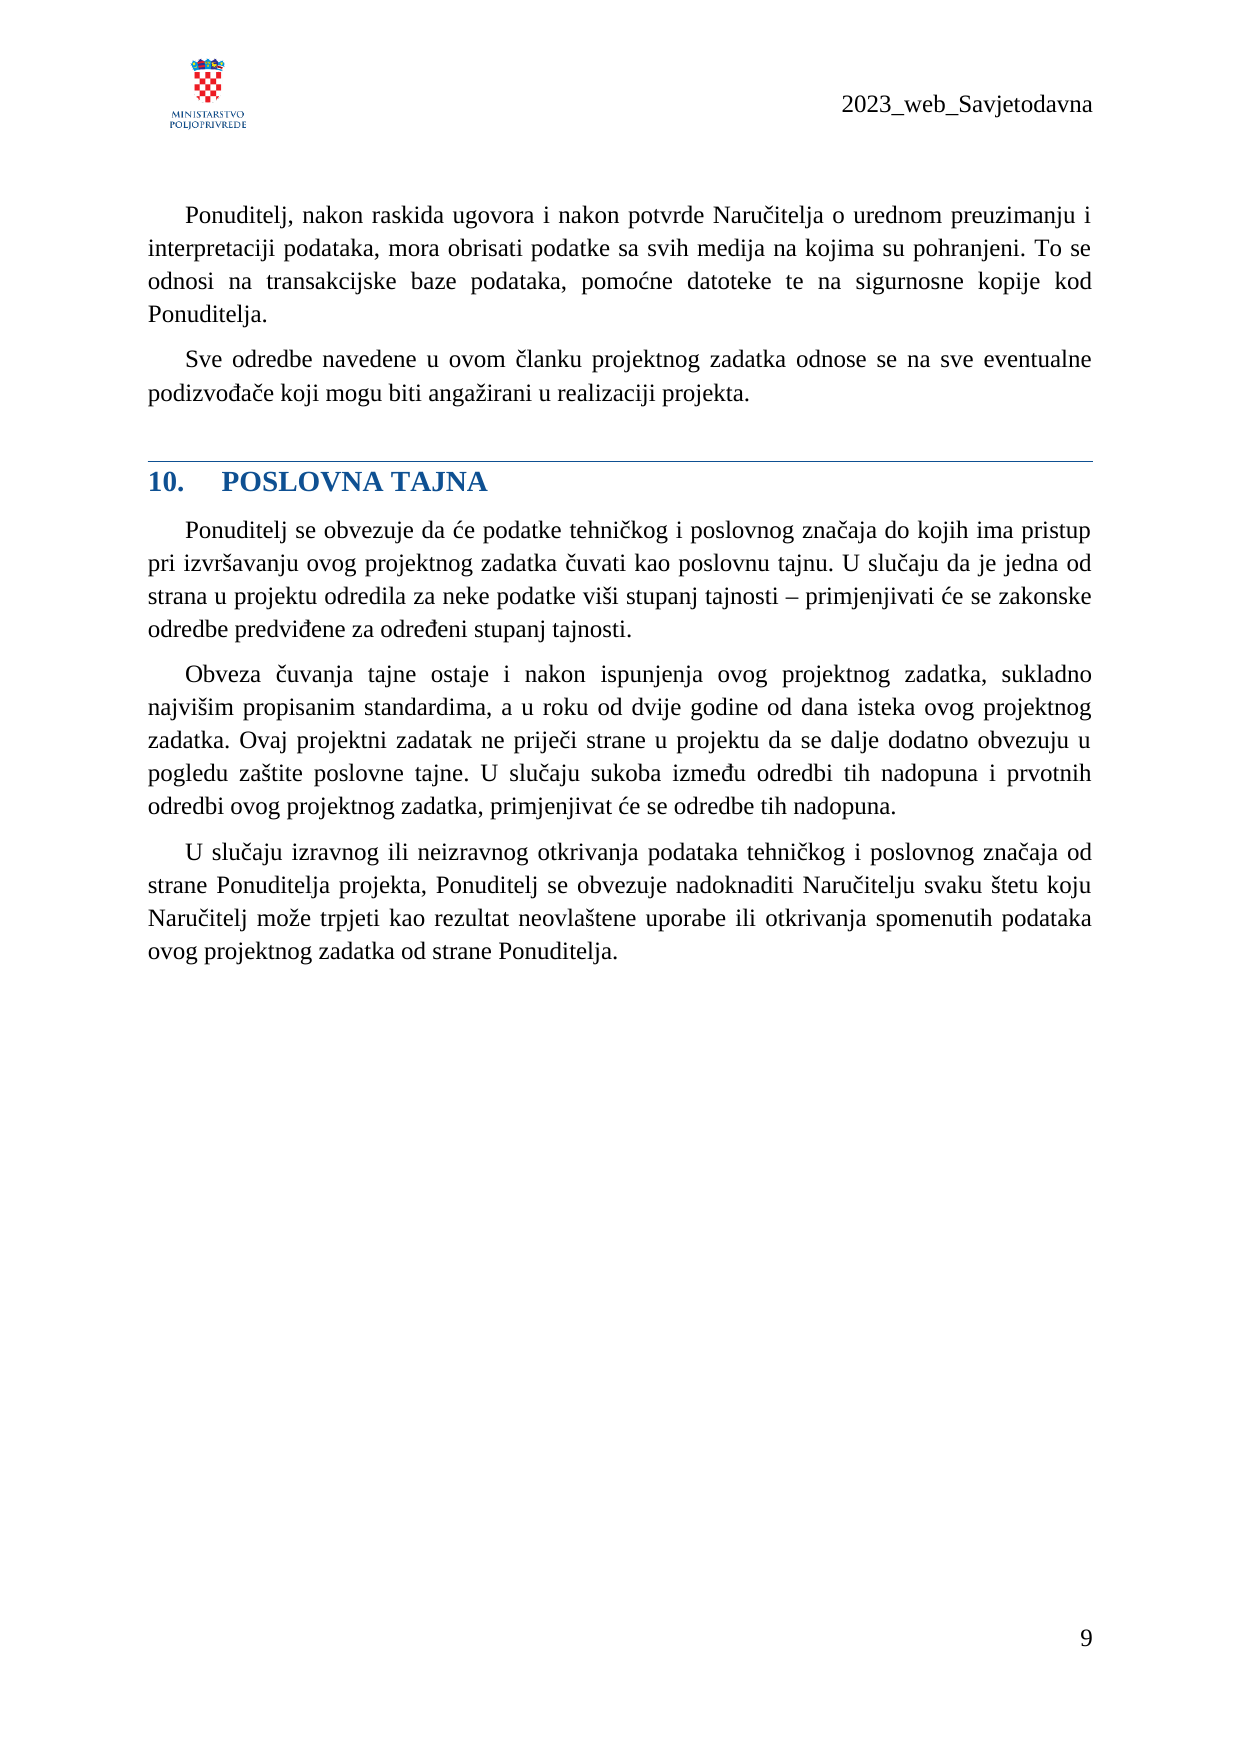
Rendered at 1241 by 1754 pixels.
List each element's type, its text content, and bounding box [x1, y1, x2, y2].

text Ponuditelj se obvezuje da će podatke tehničkog i poslovnog značaja do kojih ima pristup pri izvršavanju ovog projektnog zadatka čuvati kao poslovnu tajnu. U slučaju da je jedna od strana u projektu odredila za neke podatke viši stupanj tajnosti – primjenjivati će se zakonske odredbe predviđene za određeni stupanj tajnosti. [148, 515, 1093, 643]
text Obveza čuvanja tajne ostaje i nakon ispunjenja ovog projektnog zadatka, sukladno najvišim propisanim standardima, a u roku od dvije godine od dana isteka ovog projektnog zadatka. Ovaj projektni zadatak ne priječi strane u projektu da se dalje dodatno obvezuju u pogledu zaštite poslovne tajne. U slučaju sukoba između odredbi tih nadopuna i prvotnih odredbi ovog projektnog zadatka, primjenjivat će se odredbe tih nadopuna. [148, 659, 1093, 820]
text Sve odredbe navedene u ovom članku projektnog zadatka odnose se na sve eventualne podizvođače koji mogu biti angažirani u realizaciji projekta. [148, 344, 1093, 406]
text Ponuditelj, nakon raskida ugovora i nakon potvrde Naručitelja o urednom preuzimanju i interpretaciji podataka, mora obrisati podatke sa svih medija na kojima su pohranjeni. To se odnosi na transakcijske baze podataka, pomoćne datoteke te na sigurnosne kopije kod Ponuditelja. [148, 200, 1093, 328]
text U slučaju izravnog ili neizravnog otkrivanja podataka tehničkog i poslovnog značaja od strane Ponuditelja projekta, Ponuditelj se obvezuje nadoknaditi Naručitelju svaku štetu koju Naručitelj može trpjeti kao rezultat neovlaštene uporabe ili otkrivanja spomenutih podataka ovog projektnog zadatka od strane Ponuditelja. [148, 837, 1093, 965]
subtitle Poslovna tajna [148, 462, 1093, 497]
picture [147, 52, 268, 133]
